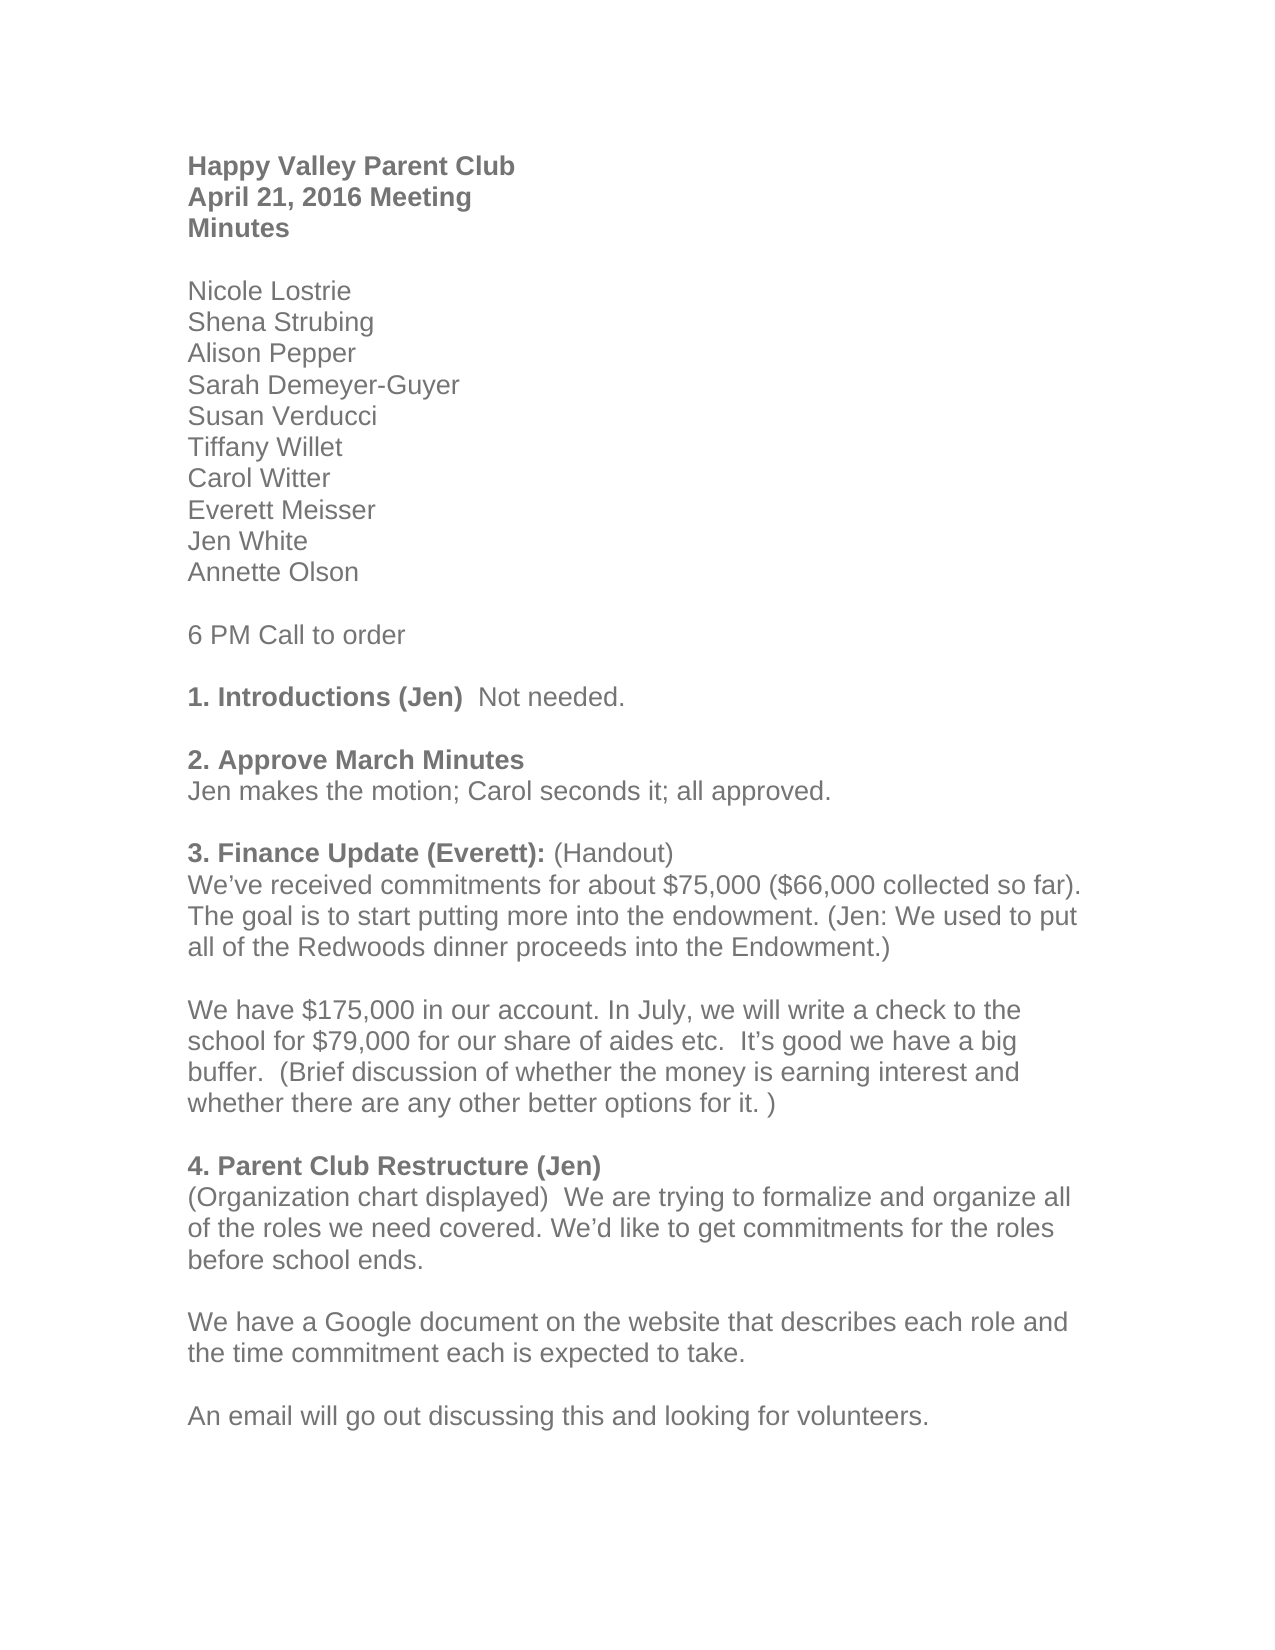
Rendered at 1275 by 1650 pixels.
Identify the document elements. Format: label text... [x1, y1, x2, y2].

text Alison Pepper [187, 337, 1087, 369]
text Everett Meisser [187, 494, 1087, 525]
text Happy Valley Parent Club [187, 150, 1087, 181]
text We’ve received commitments for about $75,000 ($66,000 collected so far). The goal is to start putting more into the endowment. (Jen: We used to put all of the Redwoods dinner proceeds into the Endowment.) [187, 869, 1087, 962]
text 2. Approve March Minutes [187, 744, 1087, 775]
text 1. Introductions (Jen) Not needed. [187, 681, 1087, 712]
text We have a Google document on the website that describes each role and the time commitment each is expected to take. [187, 1306, 1087, 1369]
text Carol Witter [187, 462, 1087, 494]
text Sarah Demeyer-Guyer [187, 369, 1087, 400]
text Susan Verducci [187, 400, 1087, 431]
text 3. Finance Update (Everett): (Handout) [187, 837, 1087, 869]
text 6 PM Call to order [187, 619, 1087, 650]
text Tiffany Willet [187, 431, 1087, 462]
text An email will go out discussing this and looking for volunteers. [187, 1400, 1087, 1431]
text Shena Strubing [187, 306, 1087, 337]
text April 21, 2016 Meeting [187, 181, 1087, 212]
text (Organization chart displayed) We are trying to formalize and organize all of the roles we need covered. We’d like to get commitments for the roles before school ends. [187, 1181, 1087, 1275]
text Annette Olson [187, 556, 1087, 587]
text Nicole Lostrie [187, 275, 1087, 306]
text We have $175,000 in our account. In July, we will write a check to the school for $79,000 for our share of aides etc. It’s good we have a big buffer. (Brief discussion of whether the money is earning interest and whether there are any other better options for it. ) [187, 994, 1087, 1119]
text 4. Parent Club Restructure (Jen) [187, 1150, 1087, 1181]
text Jen White [187, 525, 1087, 556]
text Minutes [187, 212, 1087, 244]
text Jen makes the motion; Carol seconds it; all approved. [187, 775, 1087, 806]
